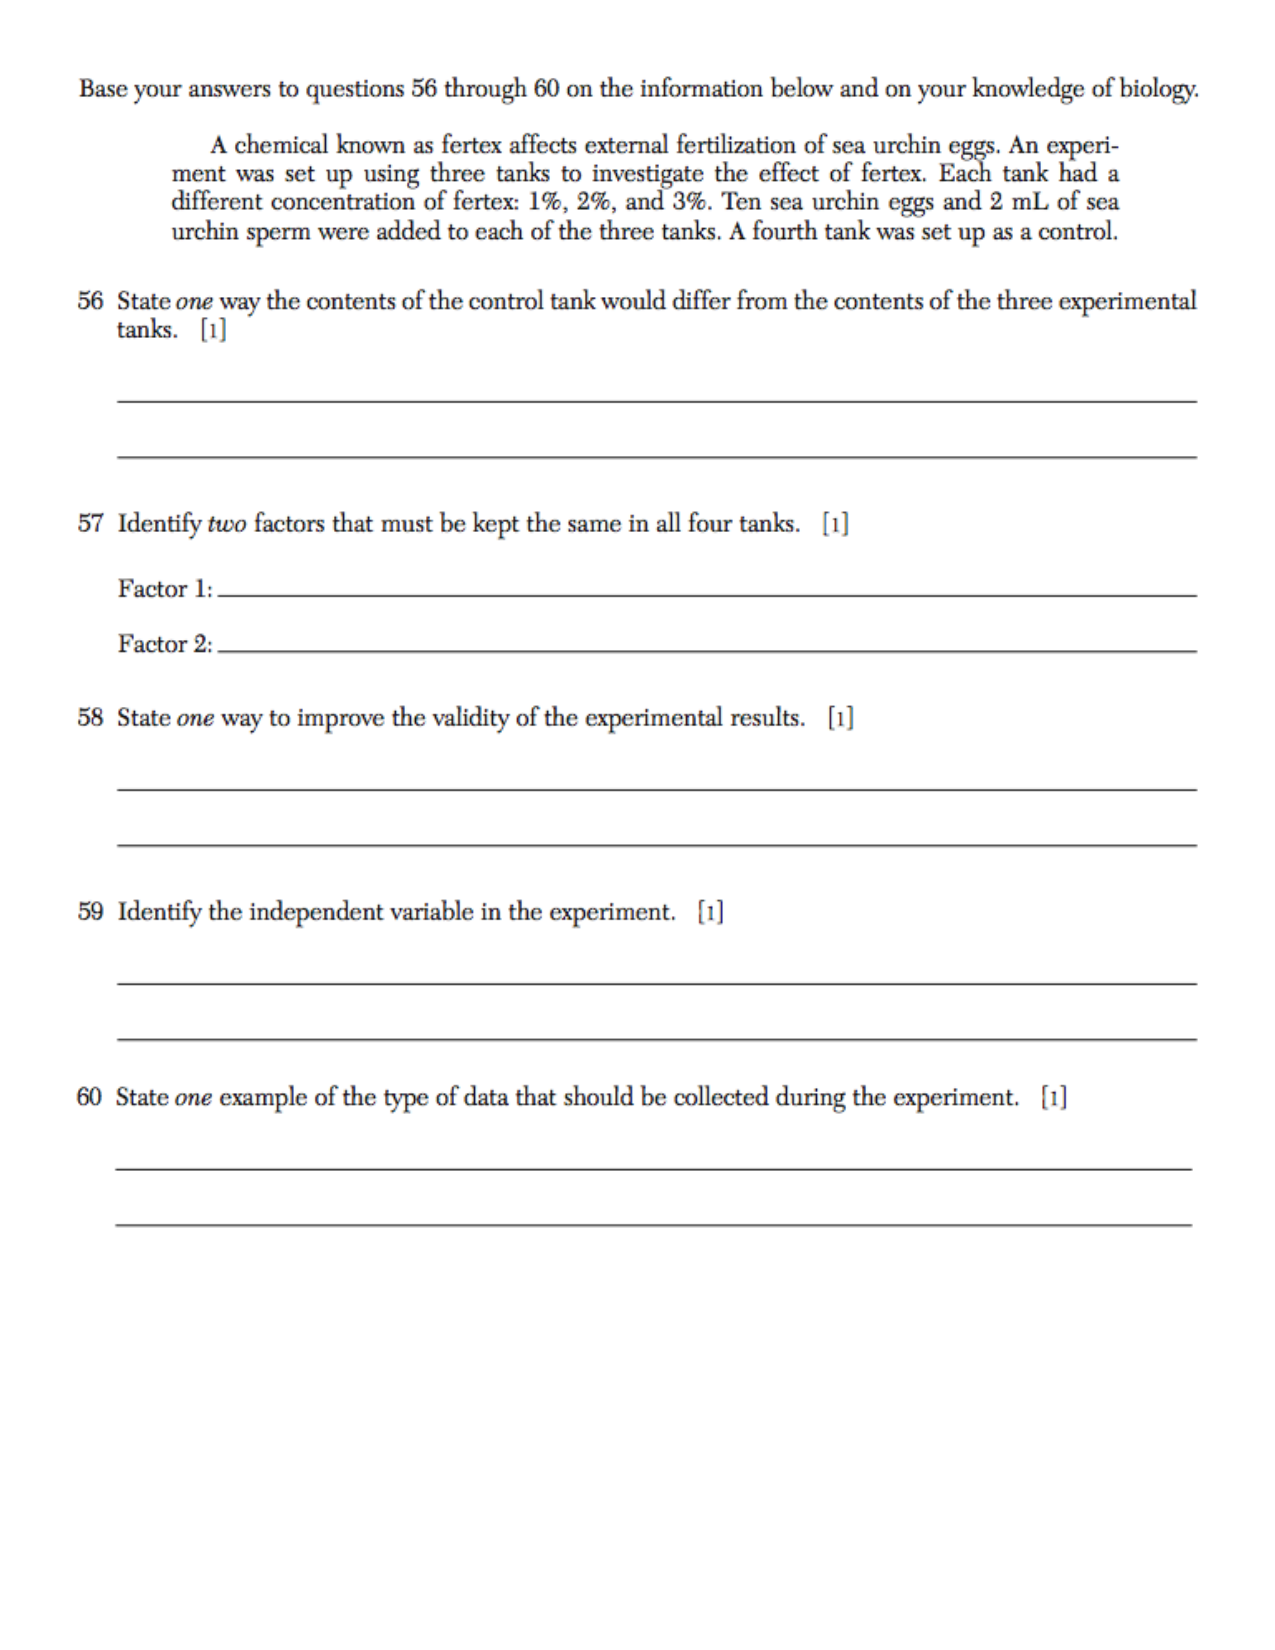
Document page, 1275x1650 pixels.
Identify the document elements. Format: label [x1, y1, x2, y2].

picture [67, 281, 1208, 1049]
picture [67, 67, 1208, 253]
picture [67, 1077, 1208, 1243]
